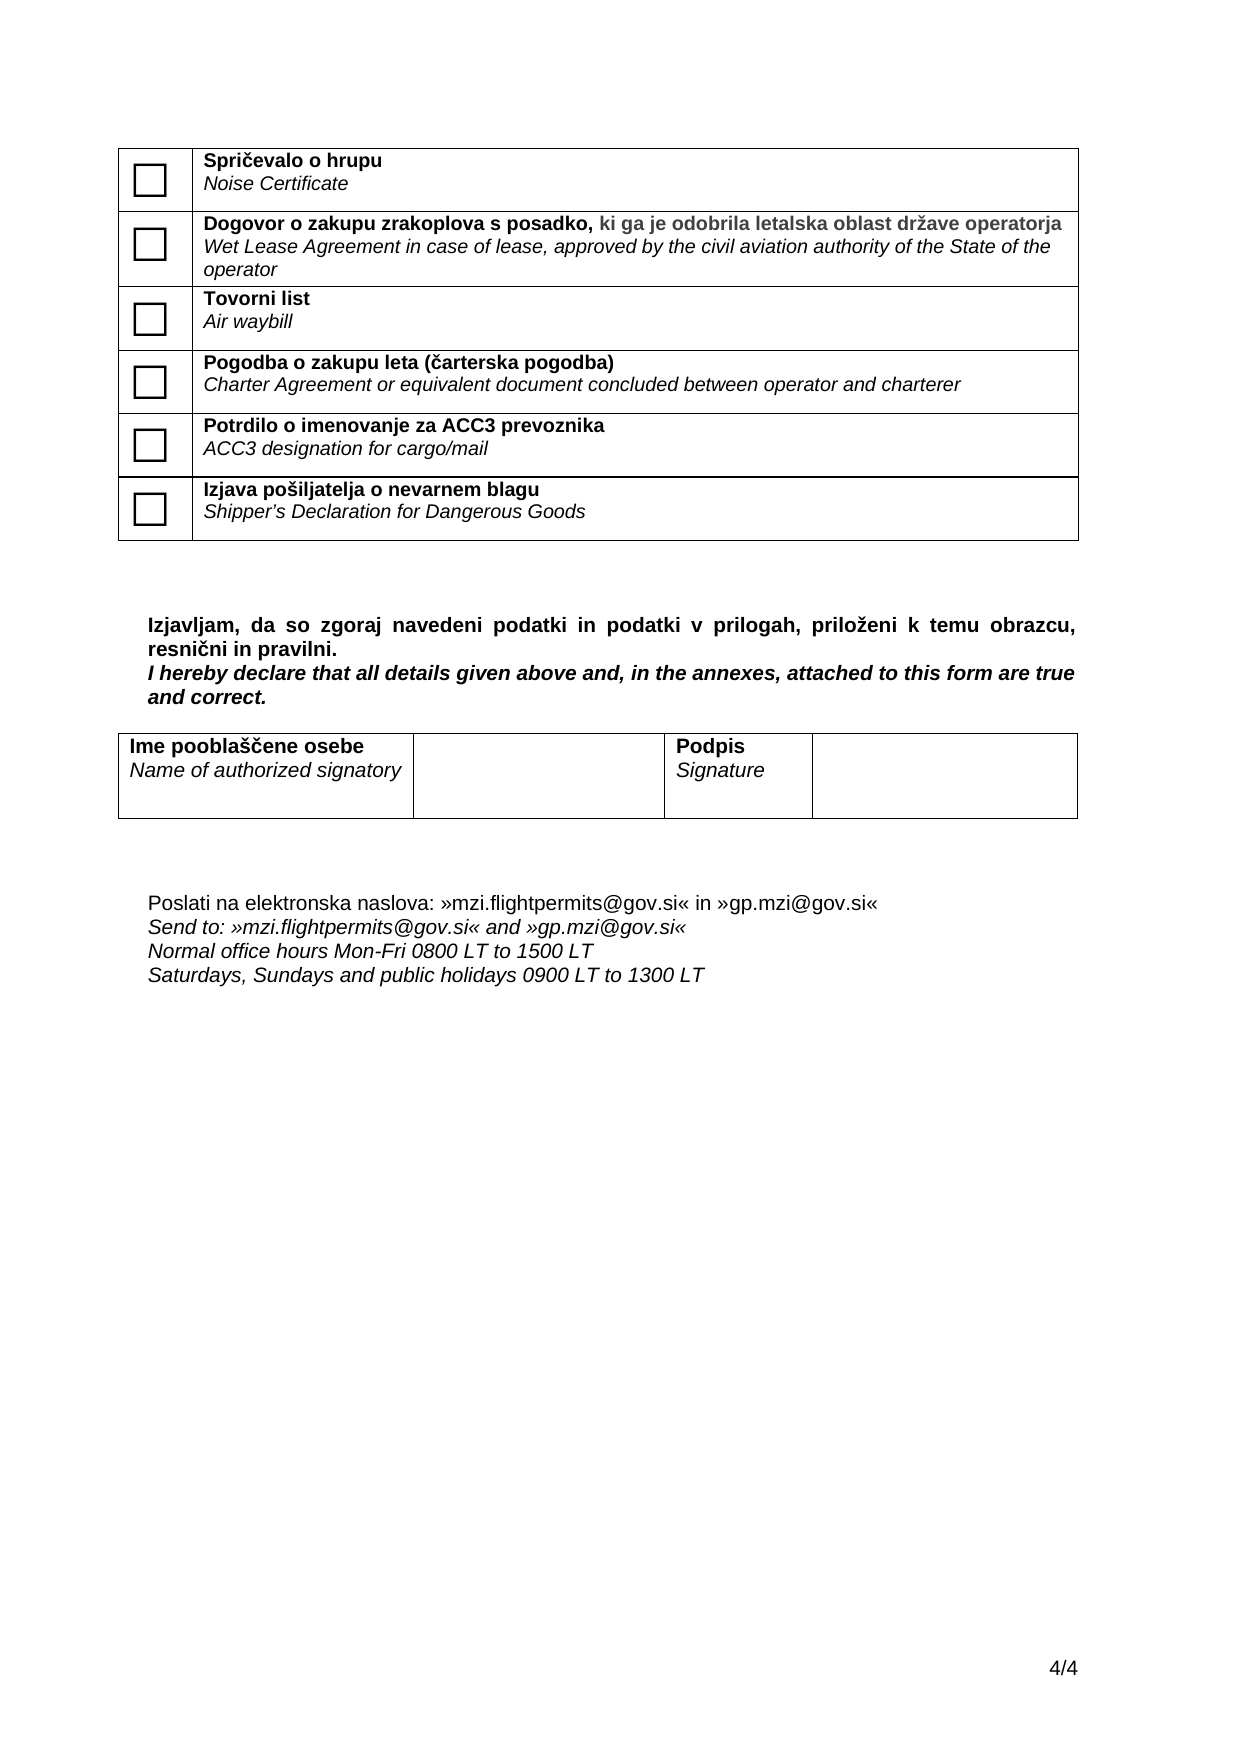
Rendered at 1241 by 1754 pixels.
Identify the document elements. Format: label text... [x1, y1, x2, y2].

table_cell [119, 149, 192, 211]
table_cell [119, 212, 192, 286]
text I hereby declare that all details given above and, in the annexes, attached to this form are true and correct. [148, 661, 1078, 708]
table_header Ime pooblaščene osebe Name of authorized signatory [119, 734, 413, 818]
text Send to: »mzi.flightpermits@gov.si« and »gp.mzi@gov.si« [148, 915, 1078, 939]
table_cell Spričevalo o hrupu Noise Certificate [193, 149, 1078, 211]
table_cell [119, 351, 192, 413]
table_header [813, 734, 1077, 818]
table_cell Potrdilo o imenovanje za ACC3 prevoznika ACC3 designation for cargo/mail [193, 414, 1078, 476]
table_cell [119, 287, 192, 349]
text Normal office hours Mon-Fri 0800 LT to 1500 LT [148, 939, 1078, 963]
table_cell [119, 414, 192, 476]
table_cell Izjava pošiljatelja o nevarnem blagu Shipper’s Declaration for Dangerous Goods [193, 478, 1078, 540]
table_cell [119, 478, 192, 540]
text Izjavljam, da so zgoraj navedeni podatki in podatki v prilogah, priloženi k temu obrazcu, resnični in pravilni. [148, 613, 1078, 661]
table_header [414, 734, 664, 818]
table_header Podpis Signature [665, 734, 812, 818]
table_cell Dogovor o zakupu zrakoplova s posadko, ki ga je odobrila letalska oblast države operatorja Wet Lease Agreement in case of lease, approved by the civil aviation authority of the State of the operator [193, 212, 1078, 286]
text Saturdays, Sundays and public holidays 0900 LT to 1300 LT [148, 963, 1078, 987]
text Poslati na elektronska naslova: »mzi.flightpermits@gov.si« in »gp.mzi@gov.si« [148, 891, 1078, 915]
table_cell Tovorni list Air waybill [193, 287, 1078, 349]
table_cell Pogodba o zakupu leta (čarterska pogodba) Charter Agreement or equivalent document concluded between operator and charterer [193, 351, 1078, 413]
